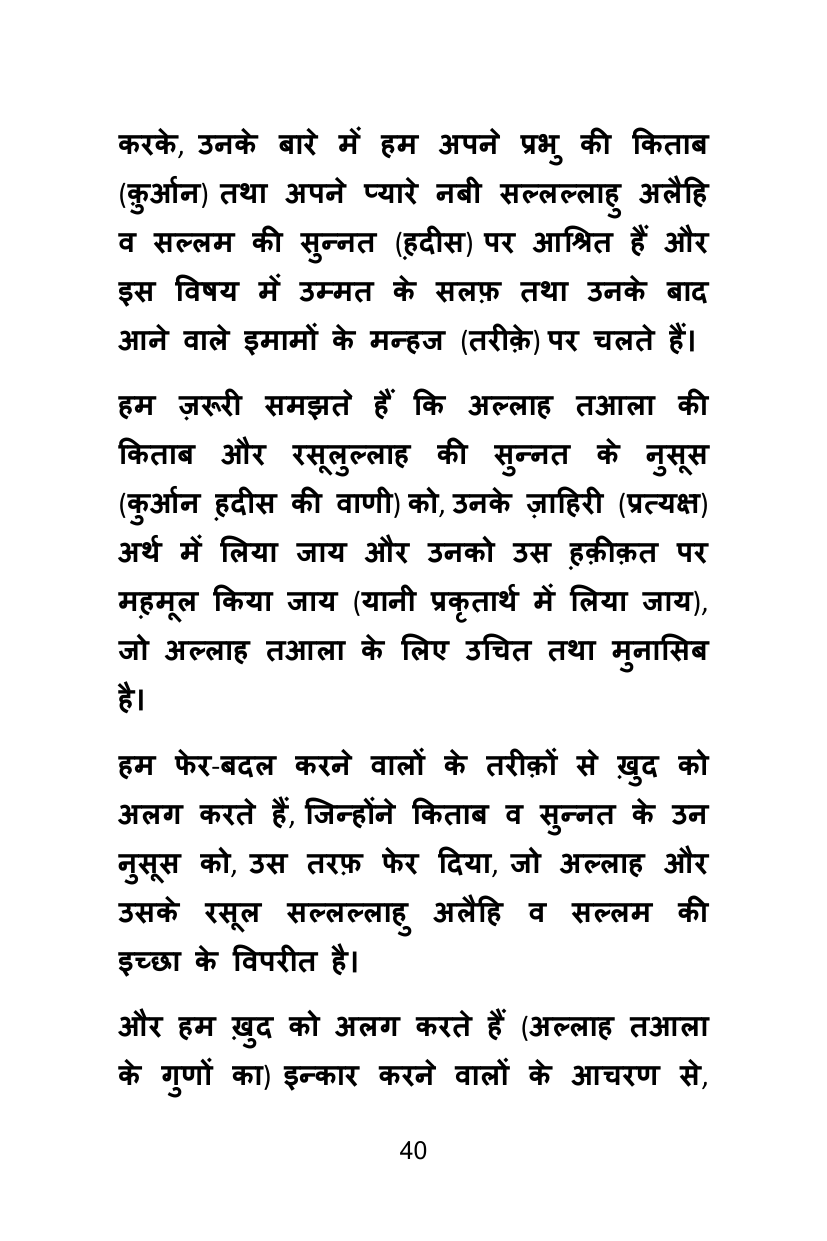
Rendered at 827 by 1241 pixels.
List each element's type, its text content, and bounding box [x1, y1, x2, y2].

text हम फेर-बदल करने वालों के तरीक़ों से ख़ुद को अलग करते हैं, जिन्होंने किताब व सुन्नत के उन नुसूस को, उस तरफ़ फेर दिया, जो अल्लाह और उसके रसूल सल्लल्लाहु अलैहि व सल्लम की इच्छा के विपरीत है। [118, 739, 709, 984]
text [118, 1000, 709, 1098]
text हम ज़रूरी समझते हैं कि अल्लाह तआला की किताब और रसूलुल्लाह की सुन्नत के नुसूस (कुर्आन ह़दीस की वाणी) को, उनके ज़ाहिरी (प्रत्यक्ष) अर्थ में लिया जाय और उनको उस ह़क़ीक़त पर मह़मूल किया जाय (यानी प्रकृतार्थ में लिया जाय), जो अल्लाह तआला के लिए उचित तथा मुनासिब है। [118, 379, 709, 722]
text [118, 118, 709, 363]
